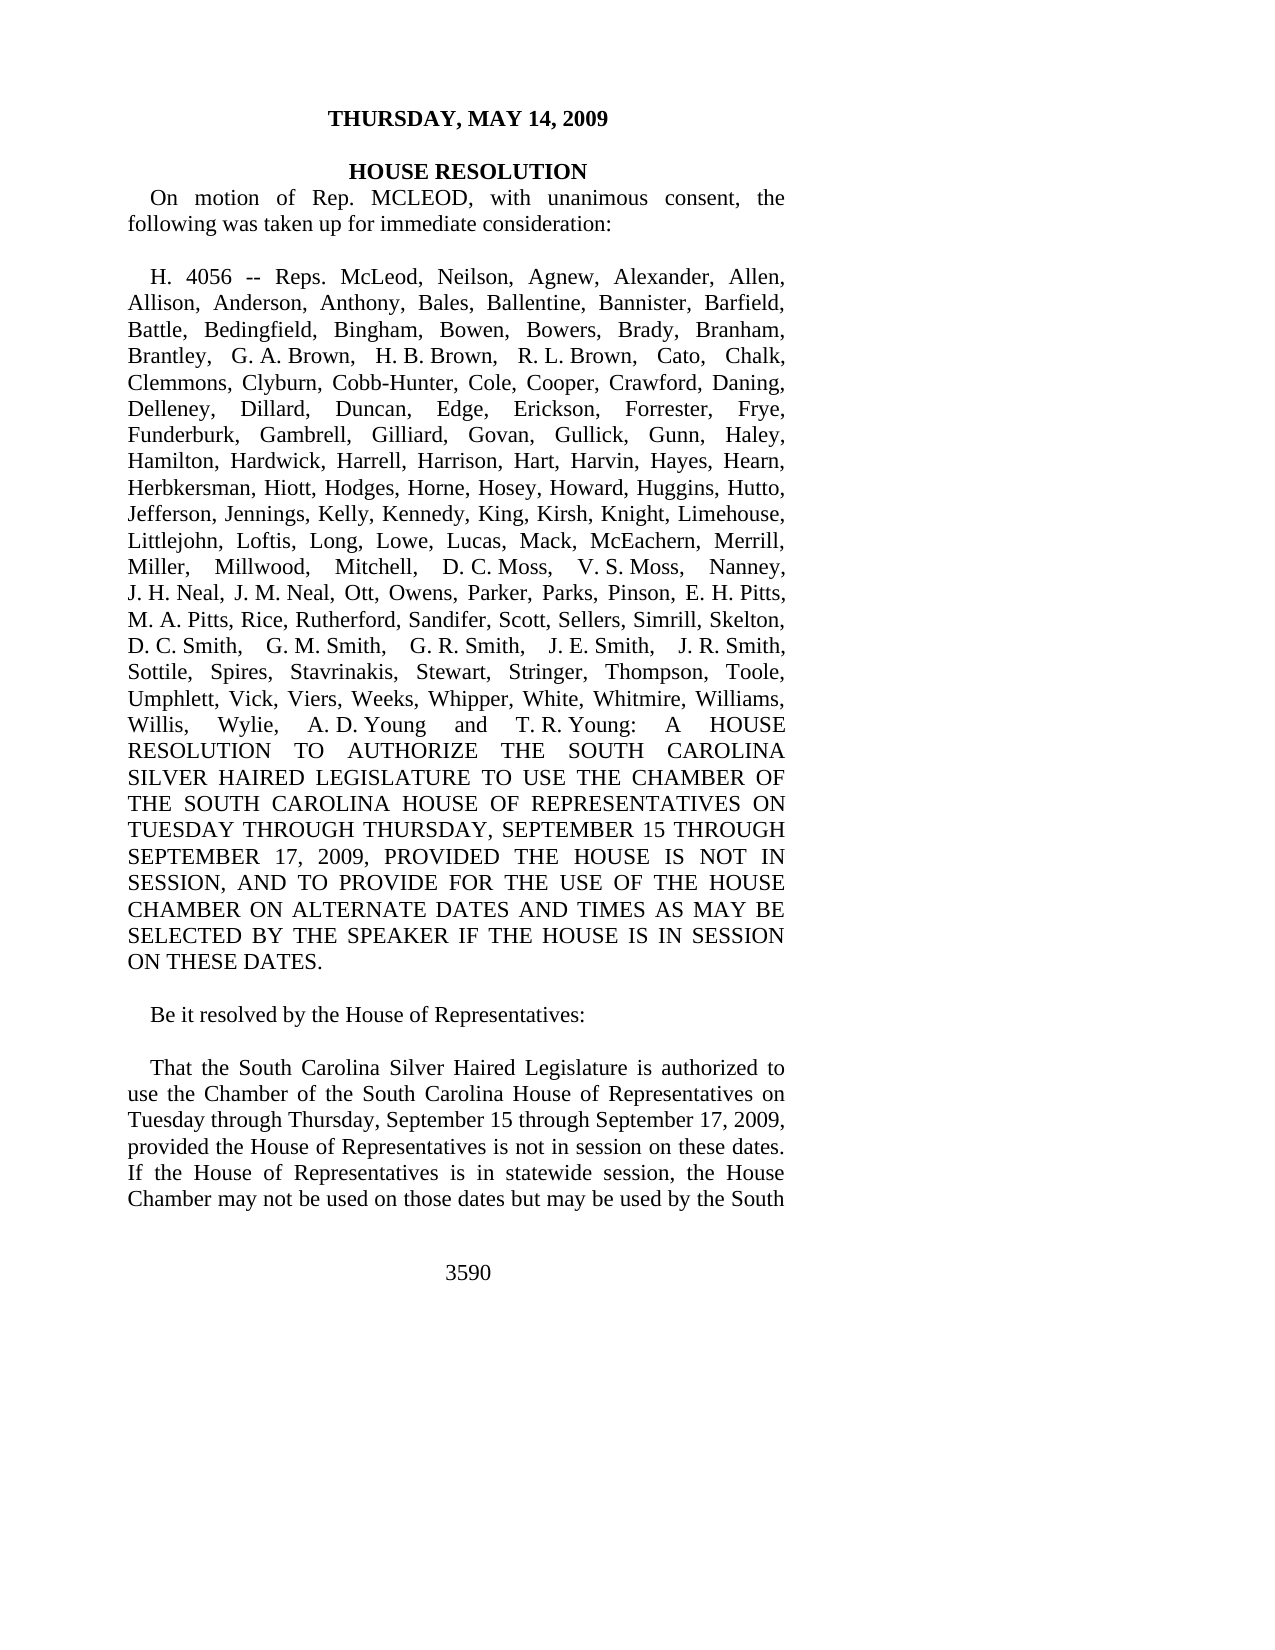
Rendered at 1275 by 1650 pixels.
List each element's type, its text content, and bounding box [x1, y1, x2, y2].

text HOUSE RESOLUTION [127, 158, 786, 184]
text On motion of Rep. MCLEOD, with unanimous consent, the following was taken up for immediate consideration: [127, 184, 786, 237]
text Be it resolved by the House of Representatives: [127, 1001, 786, 1027]
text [127, 1054, 786, 1212]
text H. 4056 -- Reps. McLeod, Neilson, Agnew, Alexander, Allen, Allison, Anderson, Anthony, Bales, Ballentine, Bannister, Barfield, Battle, Bedingfield, Bingham, Bowen, Bowers, Brady, Branham, Brantley, G. A. Brown, H. B. Brown, R. L. Brown, Cato, Chalk, Clemmons, Clyburn, Cobb-Hunter, Cole, Cooper, Crawford, Daning, Delleney, Dillard, Duncan, Edge, Erickson, Forrester, Frye, Funderburk, Gambrell, Gilliard, Govan, Gullick, Gunn, Haley, Hamilton, Hardwick, Harrell, Harrison, Hart, Harvin, Hayes, Hearn, Herbkersman, Hiott, Hodges, Horne, Hosey, Howard, Huggins, Hutto, Jefferson, Jennings, Kelly, Kennedy, King, Kirsh, Knight, Limehouse, Littlejohn, Loftis, Long, Lowe, Lucas, Mack, McEachern, Merrill, Miller, Millwood, Mitchell, D. C. Moss, V. S. Moss, Nanney, J. H. Neal, J. M. Neal, Ott, Owens, Parker, Parks, Pinson, E. H. Pitts, M. A. Pitts, Rice, Rutherford, Sandifer, Scott, Sellers, Simrill, Skelton, D. C. Smith, G. M. Smith, G. R. Smith, J. E. Smith, J. R. Smith, Sottile, Spires, Stavrinakis, Stewart, Stringer, Thompson, Toole, Umphlett, Vick, Viers, Weeks, Whipper, White, Whitmire, Williams, Willis, Wylie, A. D. Young and T. R. Young: A HOUSE RESOLUTION TO AUTHORIZE THE SOUTH CAROLINA SILVER HAIRED LEGISLATURE TO USE THE CHAMBER OF THE SOUTH CAROLINA HOUSE OF REPRESENTATIVES ON TUESDAY THROUGH THURSDAY, SEPTEMBER 15 THROUGH SEPTEMBER 17, 2009, PROVIDED THE HOUSE IS NOT IN SESSION, AND TO PROVIDE FOR THE USE OF THE HOUSE CHAMBER ON ALTERNATE DATES AND TIMES AS MAY BE SELECTED BY THE SPEAKER IF THE HOUSE IS IN SESSION ON THESE DATES. [127, 263, 786, 975]
